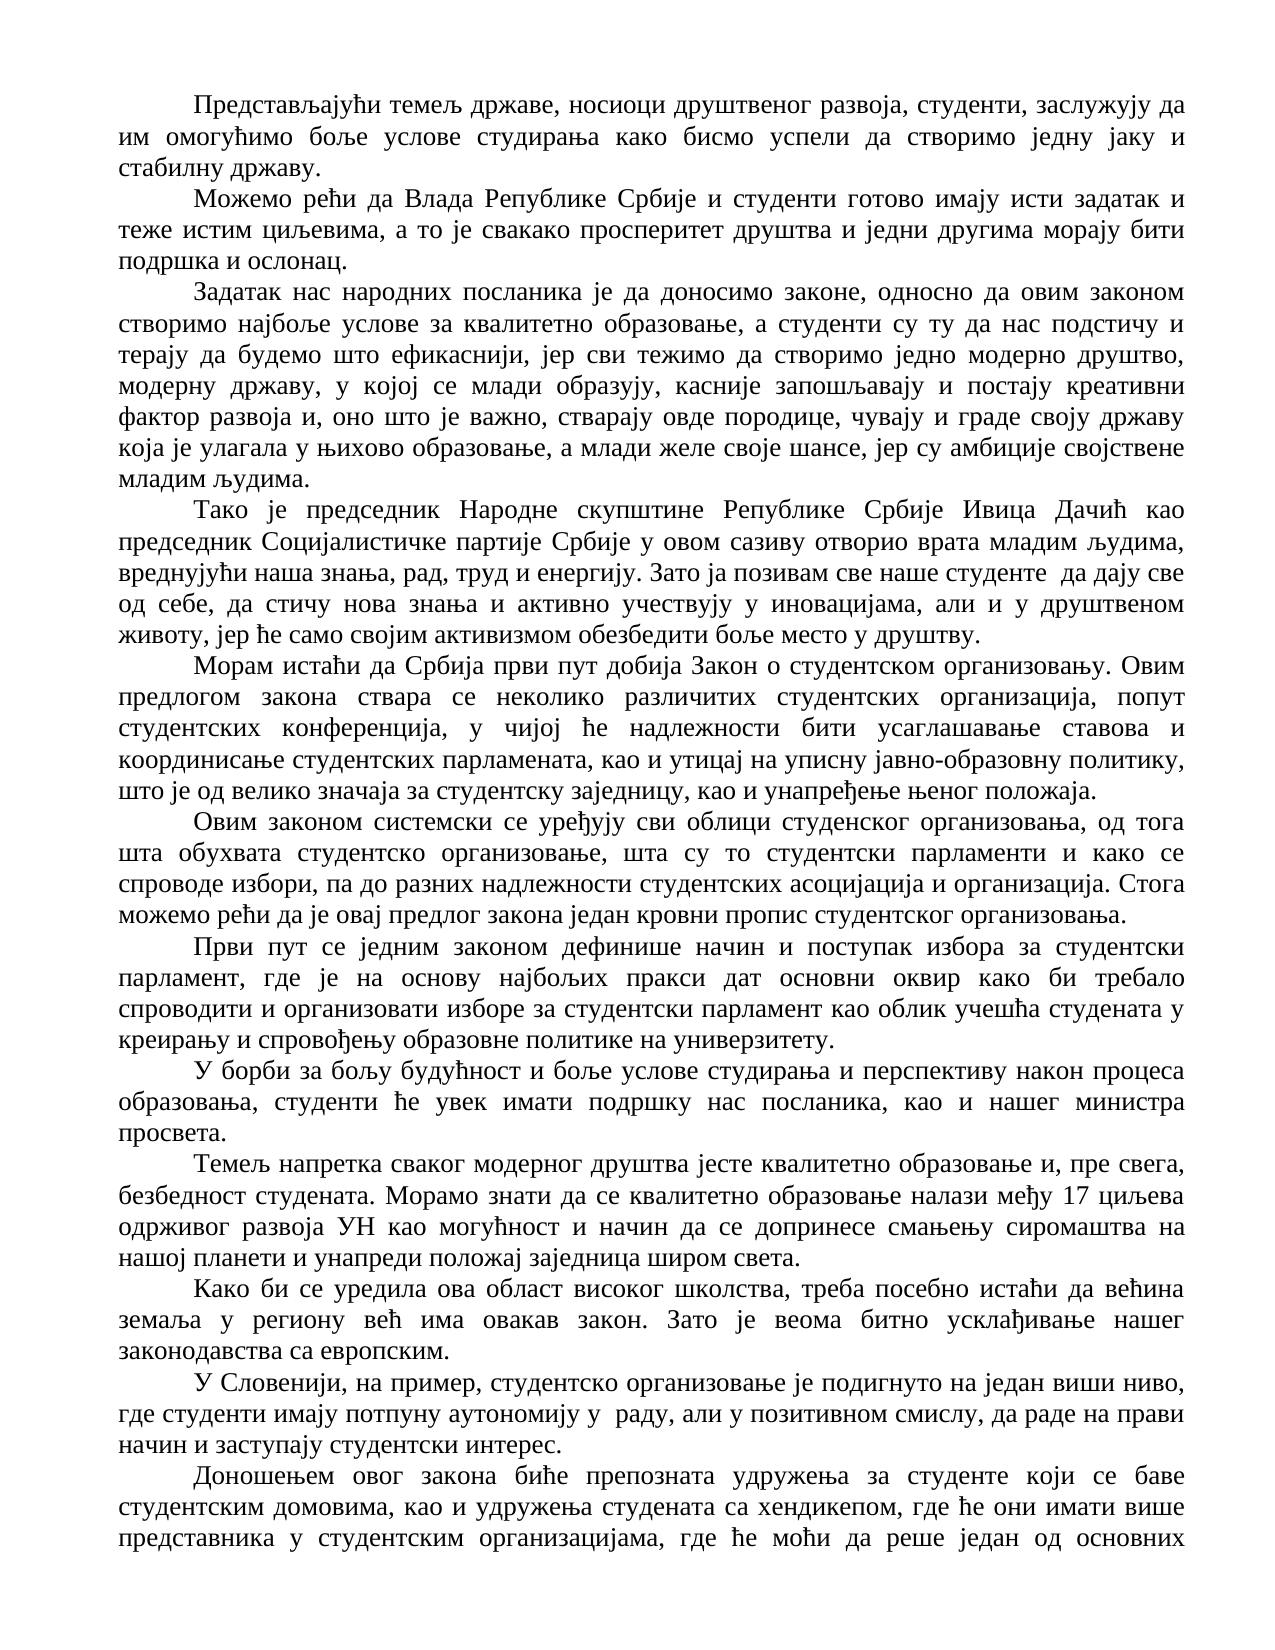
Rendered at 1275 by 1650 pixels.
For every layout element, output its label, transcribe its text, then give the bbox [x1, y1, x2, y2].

text Морам истаћи да Србија први пут добија Закон о студентском организовању. Овим предлогом закона ствара се неколико различитих студентских организација, попут студентских конференција, у чијој ће надлежности бити усаглашавање ставова и координисање студентских парламената, као и утицај на уписну јавно-образовну политику, што је од велико значаја за студентску заједницу, као и унапређење њеног положаја. [118, 649, 1186, 805]
text Како би се уредила ова област високог школства, треба посебно истаћи да већина земаља у региону већ има овакав закон. Зато је веома битно усклађивање нашег законодавства са европским. [118, 1272, 1186, 1366]
text Темељ напретка сваког модерног друштва јесте квалитетно образовање и, пре свега, безбедност студената. Морамо знати да се квалитетно образовање налази међу 17 циљева одрживог развоја УН као могућност и начин да се допринесе смањењу сиромаштва на нашој планети и унапреди положај заједница широм света. [118, 1148, 1186, 1272]
text Можемо рећи да Влада Републике Србије и студенти готово имају исти задатак и теже истим циљевима, а то је свакако просперитет друштва и једни другима морају бити подршка и ослонац. [118, 182, 1186, 276]
text Задатак нас народних посланика је да доносимо законе, односно да овим законом створимо најбоље услове за квалитетно образовање, а студенти су ту да нас подстичу и терају да будемо што ефикаснији, јер сви тежимо да створимо једно модерно друштво, модерну државу, у којој се млади образују, касније запошљавају и постају креативни фактор развоја и, оно што је важно, стварају овде породице, чувају и граде своју државу која је улагала у њихово образовање, а млади желе своје шансе, јер су амбиције својствене младим људима. [118, 276, 1186, 493]
text Овим законом системски се уређују сви облици студенског организовања, од тога шта обухвата студентско организовање, шта су то студентски парламенти и како се спроводе избори, па до разних надлежности студентских асоцијација и организација. Стога можемо рећи да је овај предлог закона један кровни пропис студентског организовања. [118, 805, 1186, 929]
text Представљајући темељ државе, носиоци друштвеног развоја, студенти, заслужују да им омогућимо боље услове студирања како бисмо успели да створимо једну јаку и стабилну државу. [118, 89, 1186, 182]
text У Словенији, на пример, студентско организовање је подигнуто на један виши ниво, где студенти имају потпуну аутономију у раду, али у позитивном смислу, да раде на прави начин и заступају студентски интерес. [118, 1366, 1186, 1459]
text Први пут се једним законом дефинише начин и поступак избора за студентски парламент, где је на основу најбољих пракси дат основни оквир како би требало спроводити и организовати изборе за студентски парламент као облик учешћа студената у креирању и спровођењу образовне политике на универзитету. [118, 929, 1186, 1054]
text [118, 1459, 1186, 1552]
text У борби за бољу будућност и боље услове студирања и перспективу након процеса образовања, студенти ће увек имати подршку нас посланика, као и нашег министра просвета. [118, 1054, 1186, 1148]
text Тако је председник Народне скупштине Републике Србије Ивица Дачић као председник Социјалистичке партије Србије у овом сазиву отворио врата младим људима, вреднујући наша знања, рад, труд и енергију. Зато ја позивам све наше студенте да дају све од себе, да стичу нова знања и активно учествују у иновацијама, али и у друштвеном животу, јер ће само својим активизмом обезбедити боље место у друштву. [118, 493, 1186, 649]
